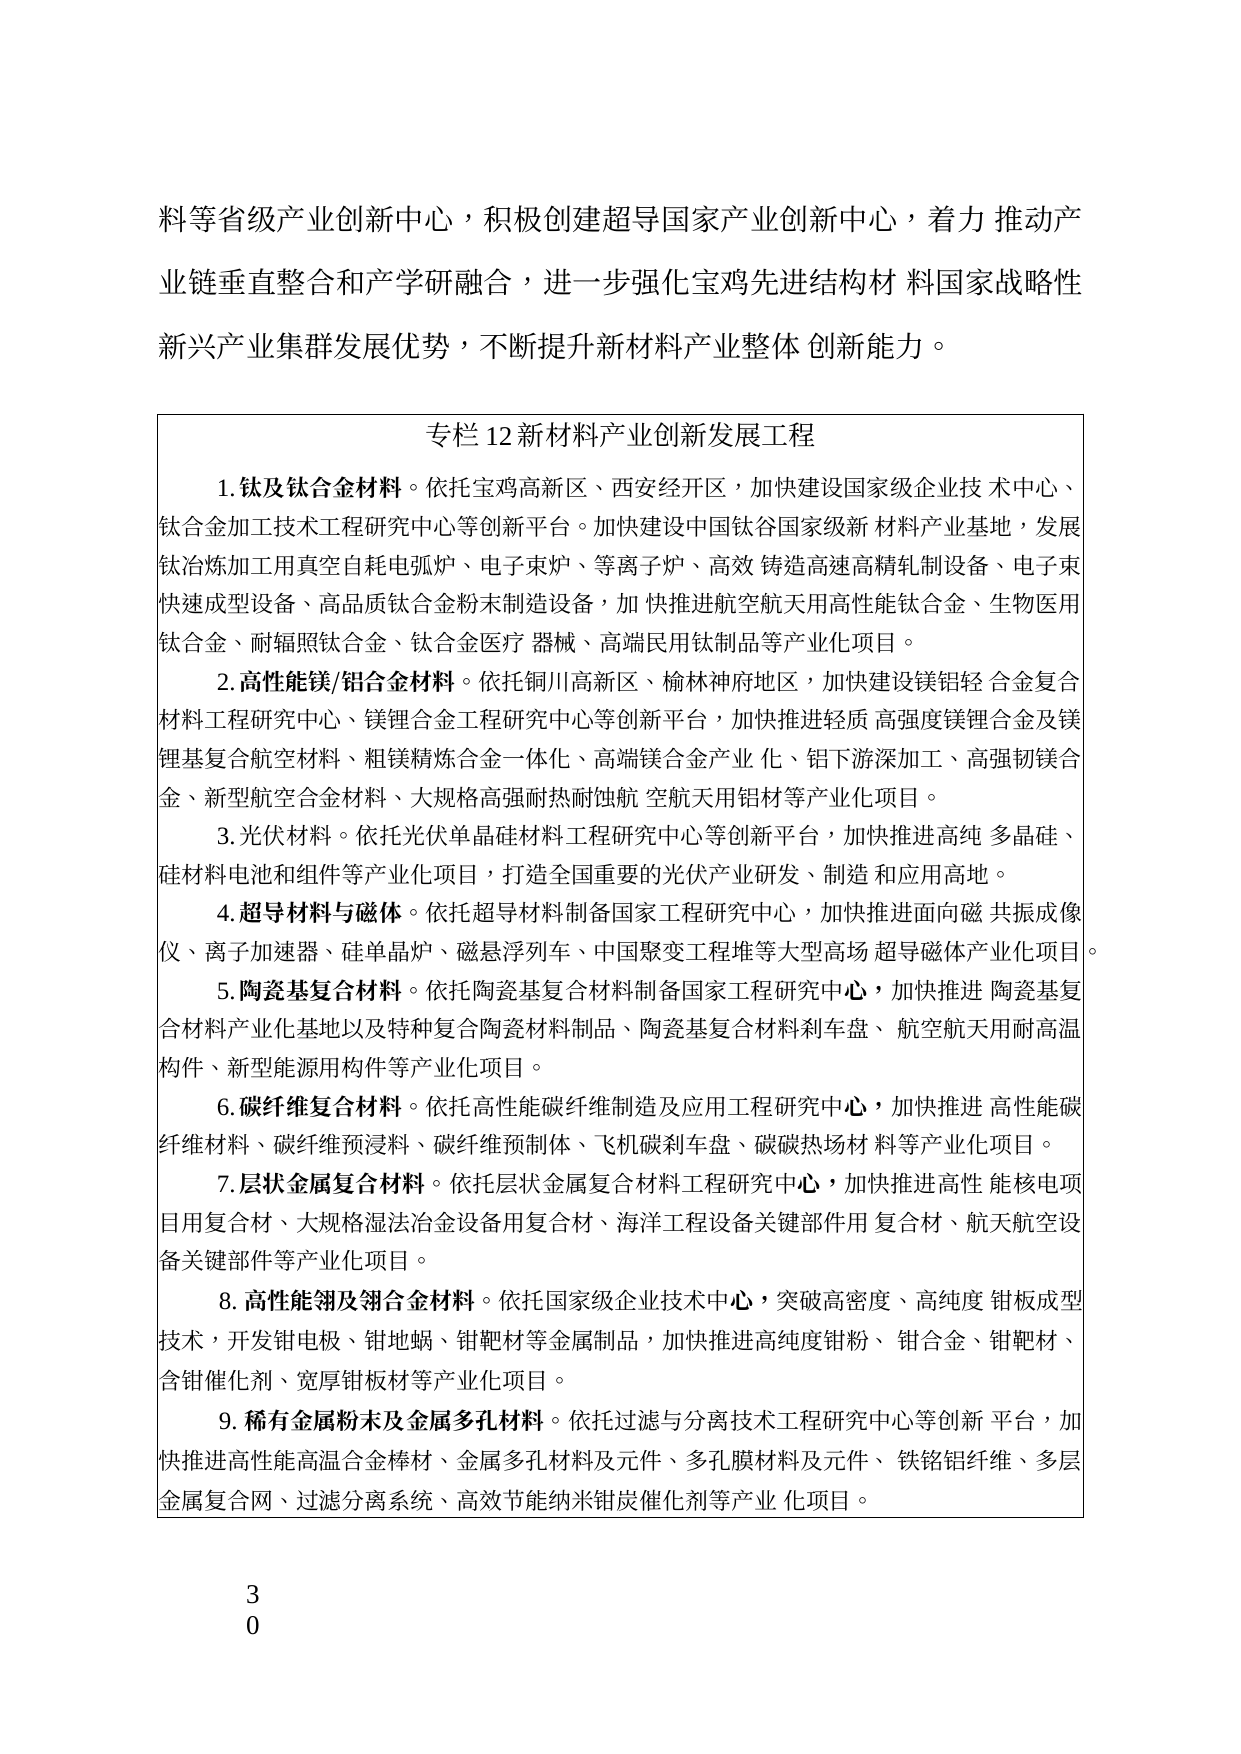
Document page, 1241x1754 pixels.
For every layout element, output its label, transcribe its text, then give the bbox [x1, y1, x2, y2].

list 层状金属复合材料。依托层状金属复合材料工程研究中心，加快推进高性 能核电项目用复合材、大规格湿法冶金设备用复合材、海洋工程设备关键部件用 复合材、航天航空设备关键部件等产业化项目。 [158, 1162, 1083, 1277]
list 钛及钛合金材料。依托宝鸡高新区、西安经开区，加快建设国家级企业技 术中心、钛合金加工技术工程研究中心等创新平台。加快建设中国钛谷国家级新 材料产业基地，发展钛冶炼加工用真空自耗电弧炉、电子束炉、等离子炉、高效 铸造高速高精轧制设备、电子束快速成型设备、高品质钛合金粉末制造设备，加 快推进航空航天用高性能钛合金、生物医用钛合金、耐辐照钛合金、钛合金医疗 器械、高端民用钛制品等产业化项目。 [158, 465, 1083, 659]
list 高性能镁/铝合金材料。依托铜川高新区、榆林神府地区，加快建设镁铝轻 合金复合材料工程研究中心、镁锂合金工程研究中心等创新平台，加快推进轻质 高强度镁锂合金及镁锂基复合航空材料、粗镁精炼合金一体化、高端镁合金产业 化、铝下游深加工、高强韧镁合金、新型航空合金材料、大规格高强耐热耐蚀航 空航天用铝材等产业化项目。 [158, 659, 1083, 814]
list 稀有金属粉末及金属多孔材料。依托过滤与分离技术工程研究中心等创新 平台，加快推进高性能高温合金棒材、金属多孔材料及元件、多孔膜材料及元件、 铁铭铝纤维、多层金属复合网、过滤分离系统、高效节能纳米钳炭催化剂等产业 化项目。 [158, 1396, 1083, 1517]
list 碳纤维复合材料。依托高性能碳纤维制造及应用工程研究中心，加快推进 高性能碳纤维材料、碳纤维预浸料、碳纤维预制体、飞机碳刹车盘、碳碳热场材 料等产业化项目。 [158, 1084, 1083, 1162]
list 光伏材料。依托光伏单晶硅材料工程研究中心等创新平台，加快推进高纯 多晶硅、硅材料电池和组件等产业化项目，打造全国重要的光伏产业研发、制造 和应用高地。 [158, 814, 1083, 891]
list 陶瓷基复合材料。依托陶瓷基复合材料制备国家工程研究中心，加快推进 陶瓷基复合材料产业化基地以及特种复合陶瓷材料制品、陶瓷基复合材料刹车盘、 航空航天用耐高温构件、新型能源用构件等产业化项目。 [158, 968, 1083, 1084]
text 专栏12新材料产业创新发展工程 [158, 415, 1083, 453]
text 料等省级产业创新中心，积极创建超导国家产业创新中心，着力 推动产业链垂直整合和产学研融合，进一步强化宝鸡先进结构材 料国家战略性新兴产业集群发展优势，不断提升新材料产业整体 创新能力。 [158, 179, 1083, 370]
list 高性能翎及翎合金材料。依托国家级企业技术中心，突破高密度、高纯度 钳板成型技术，开发钳电极、钳地蜗、钳靶材等金属制品，加快推进高纯度钳粉、 钳合金、钳靶材、含钳催化剂、宽厚钳板材等产业化项目。 [158, 1277, 1083, 1396]
list 超导材料与磁体。依托超导材料制备国家工程研究中心，加快推进面向磁 共振成像仪、离子加速器、硅单晶炉、磁悬浮列车、中国聚变工程堆等大型高场 超导磁体产业化项目。 [158, 891, 1083, 968]
